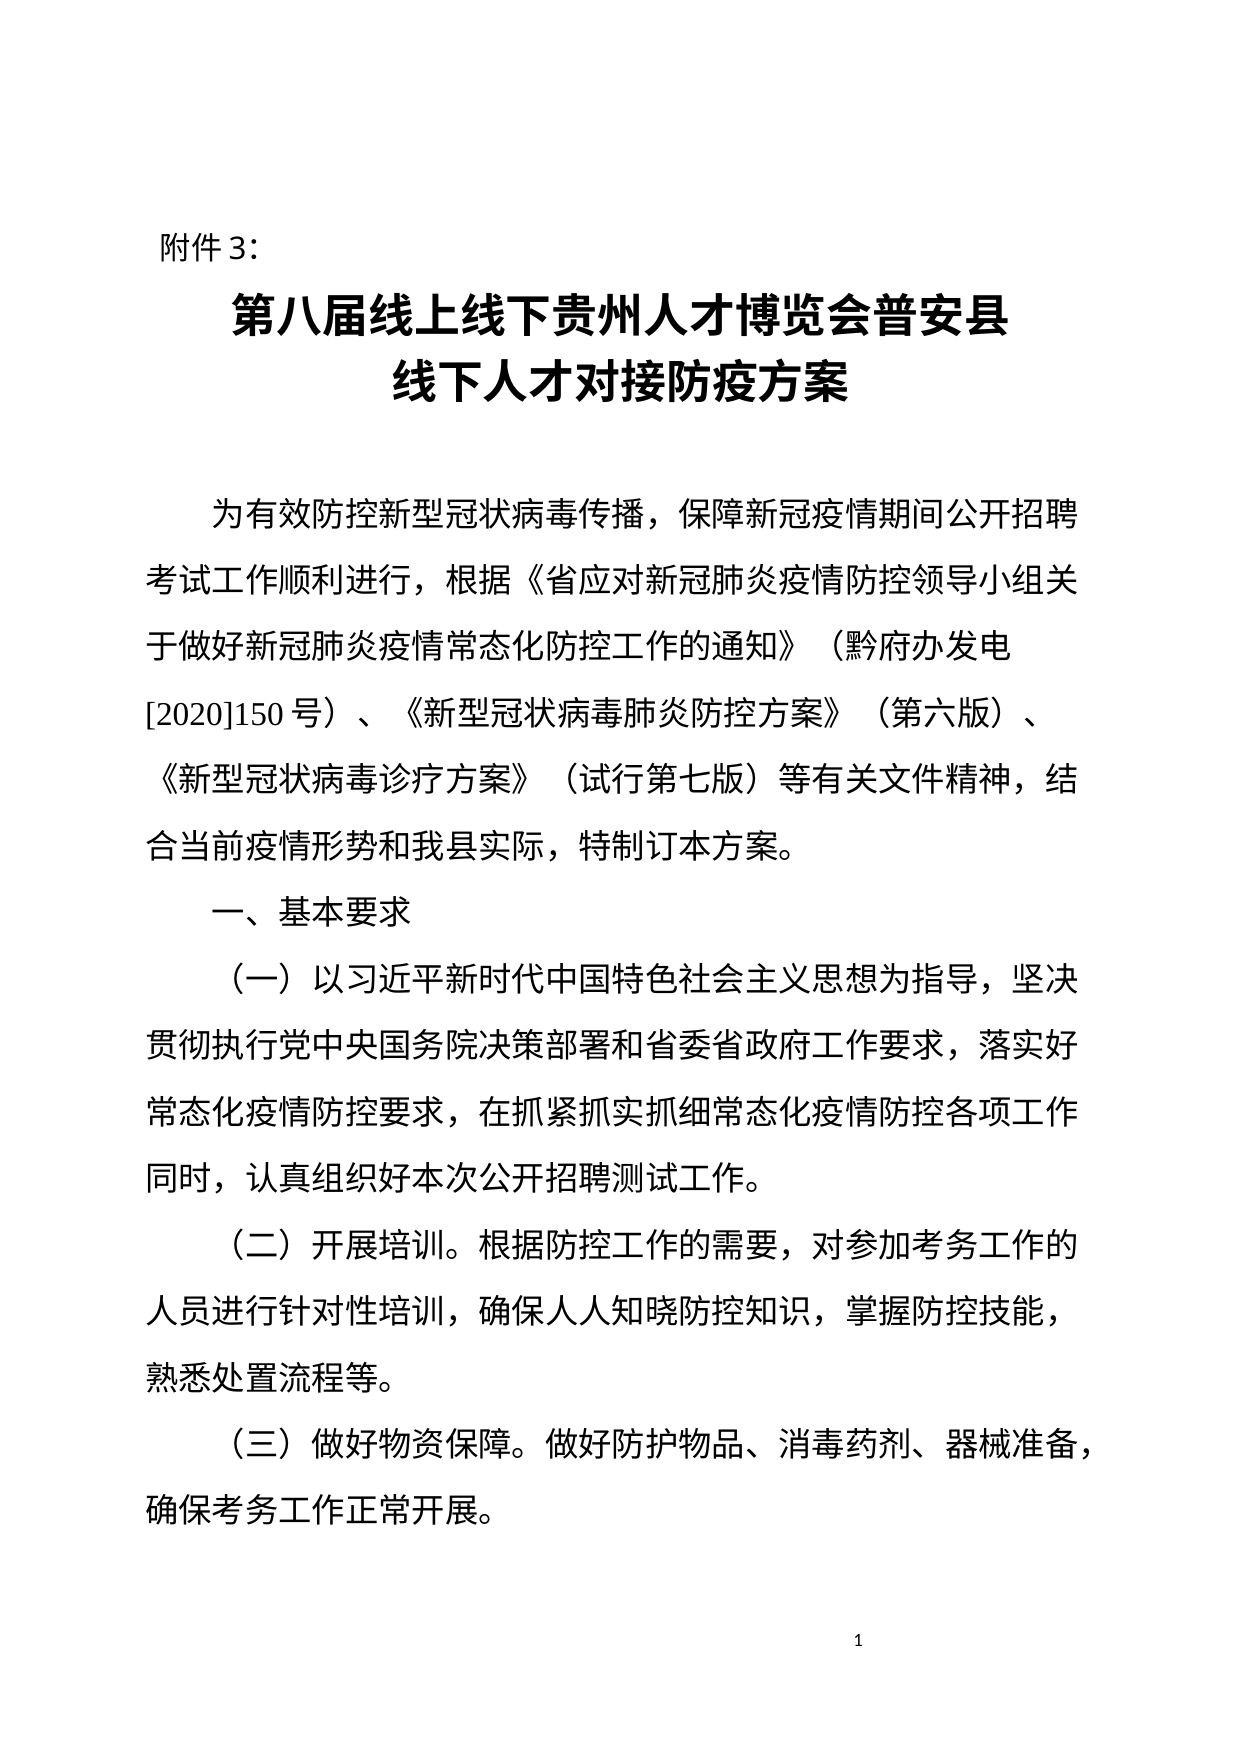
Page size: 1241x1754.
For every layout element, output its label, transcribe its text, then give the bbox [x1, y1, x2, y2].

text 为有效防控新型冠状病毒传播，保障新冠疫情期间公开招聘考试工作顺利进行，根据《省应对新冠肺炎疫情防控领导小组关于做好新冠肺炎疫情常态化防控工作的通知》（黔府办发电[2020]150号）、《新型冠状病毒肺炎防控方案》（第六版）、《新型冠状病毒诊疗方案》（试行第七版）等有关文件精神，结合当前疫情形势和我县实际，特制订本方案。 [145, 478, 1081, 877]
text 一、基本要求 [145, 877, 1081, 943]
text 线下人才对接防疫方案 [159, 345, 1081, 412]
text 附件3： [159, 212, 1081, 279]
text （三）做好物资保障。做好防护物品、消毒药剂、器械准备，确保考务工作正常开展。 [145, 1409, 1081, 1542]
text （一）以习近平新时代中国特色社会主义思想为指导，坚决贯彻执行党中央国务院决策部署和省委省政府工作要求，落实好常态化疫情防控要求，在抓紧抓实抓细常态化疫情防控各项工作同时，认真组织好本次公开招聘测试工作。 [145, 943, 1081, 1209]
text 第八届线上线下贵州人才博览会普安县 [159, 279, 1081, 345]
text （二）开展培训。根据防控工作的需要，对参加考务工作的人员进行针对性培训，确保人人知晓防控知识，掌握防控技能，熟悉处置流程等。 [145, 1209, 1081, 1409]
